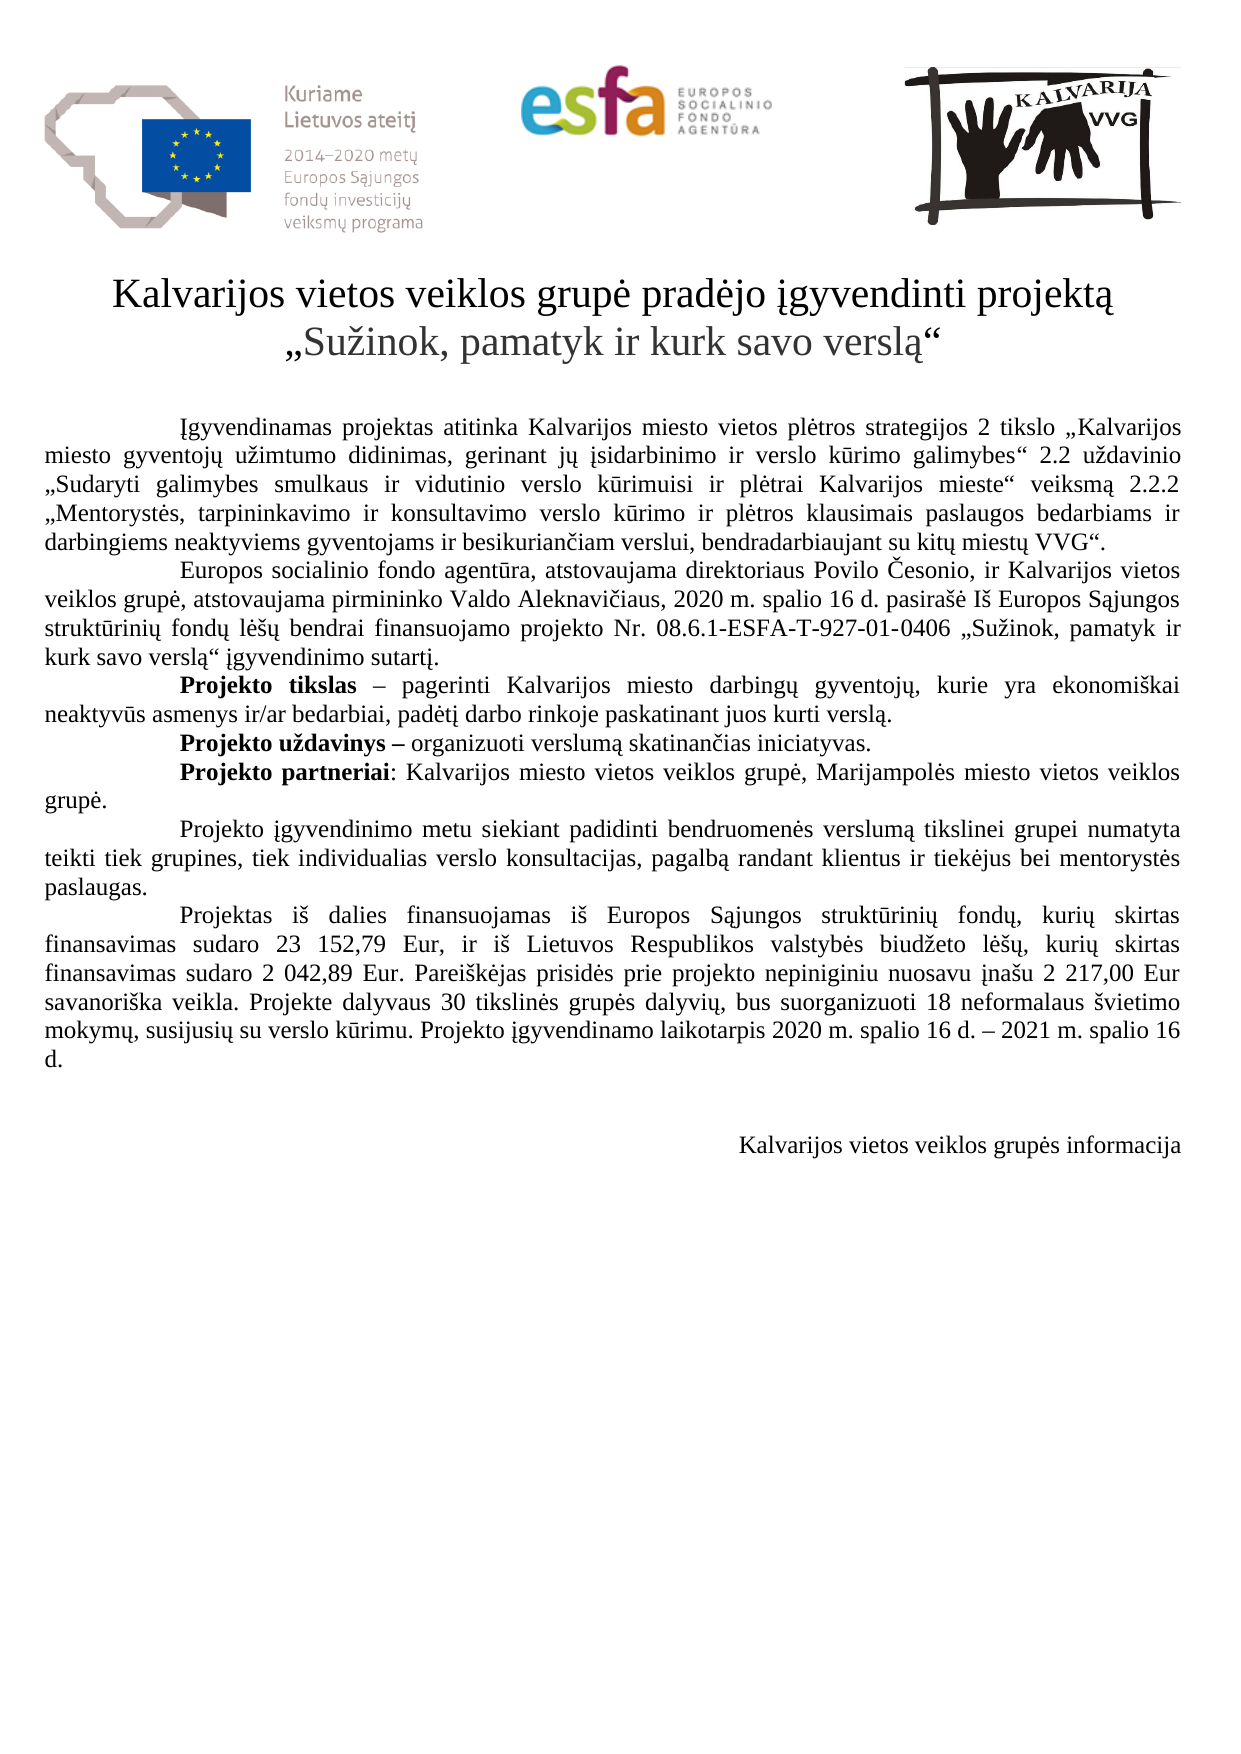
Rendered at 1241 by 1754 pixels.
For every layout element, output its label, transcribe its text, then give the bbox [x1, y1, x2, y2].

text Kalvarijos vietos veiklos grupės informacija [44, 1131, 1181, 1159]
picture [904, 67, 1182, 225]
text Projekto įgyvendinimo metu siekiant padidinti bendruomenės verslumą tikslinei grupei numatyta teikti tiek grupines, tiek individualias verslo konsultacijas, pagalbą randant klientus ir tiekėjus bei mentorystės paslaugas. [44, 814, 1181, 901]
text Projekto tikslas – pagerinti Kalvarijos miesto darbingų gyventojų, kurie yra ekonomiškai neaktyvūs asmenys ir/ar bedarbiai, padėtį darbo rinkoje paskatinant juos kurti verslą. [44, 671, 1181, 728]
text Europos socialinio fondo agentūra, atstovaujama direktoriaus Povilo Česonio, ir Kalvarijos vietos veiklos grupė, atstovaujama pirmininko Valdo Aleknavičiaus, 2020 m. spalio 16 d. pasirašė Iš Europos Sąjungos struktūrinių fondų lėšų bendrai finansuojamo projekto Nr. 08.6.1-ESFA-T-927-01-0406 „Sužinok, pamatyk ir kurk savo verslą“ įgyvendinimo sutartį. [44, 556, 1181, 671]
text Įgyvendinamas projektas atitinka Kalvarijos miesto vietos plėtros strategijos 2 tikslo „Kalvarijos miesto gyventojų užimtumo didinimas, gerinant jų įsidarbinimo ir verslo kūrimo galimybes“ 2.2 uždavinio „Sudaryti galimybes smulkaus ir vidutinio verslo kūrimuisi ir plėtrai Kalvarijos mieste“ veiksmą 2.2.2 „Mentorystės, tarpininkavimo ir konsultavimo verslo kūrimo ir plėtros klausimais paslaugos bedarbiams ir darbingiems neaktyviems gyventojams ir besikuriančiam verslui, bendradarbiaujant su kitų miestų VVG“. [44, 412, 1181, 556]
picture [0, 32, 485, 285]
text Projekto partneriai: Kalvarijos miesto vietos veiklos grupė, Marijampolės miesto vietos veiklos grupė. [44, 757, 1181, 814]
picture [494, 32, 775, 139]
text „Sužinok, pamatyk ir kurk savo verslą“ [44, 316, 303, 364]
text Kalvarijos vietos veiklos grupė pradėjo įgyvendinti projektą [44, 268, 1181, 316]
text Projektas iš dalies finansuojamas iš Europos Sąjungos struktūrinių fondų, kurių skirtas finansavimas sudaro 23 152,79 Eur, ir iš Lietuvos Respublikos valstybės biudžeto lėšų, kurių skirtas finansavimas sudaro 2 042,89 Eur. Pareiškėjas prisidės prie projekto nepiniginiu nuosavu įnašu 2 217,00 Eur savanoriška veikla. Projekte dalyvaus 30 tikslinės grupės dalyvių, bus suorganizuoti 18 neformalaus švietimo mokymų, susijusių su verslo kūrimu. Projekto įgyvendinamo laikotarpis 2020 m. spalio 16 d. – 2021 m. spalio 16 d. [44, 901, 1181, 1073]
text „Sužinok, pamatyk ir kurk savo verslą“ [923, 316, 1181, 364]
text Projekto uždavinys – organizuoti verslumą skatinančias iniciatyvas. [44, 728, 1181, 757]
